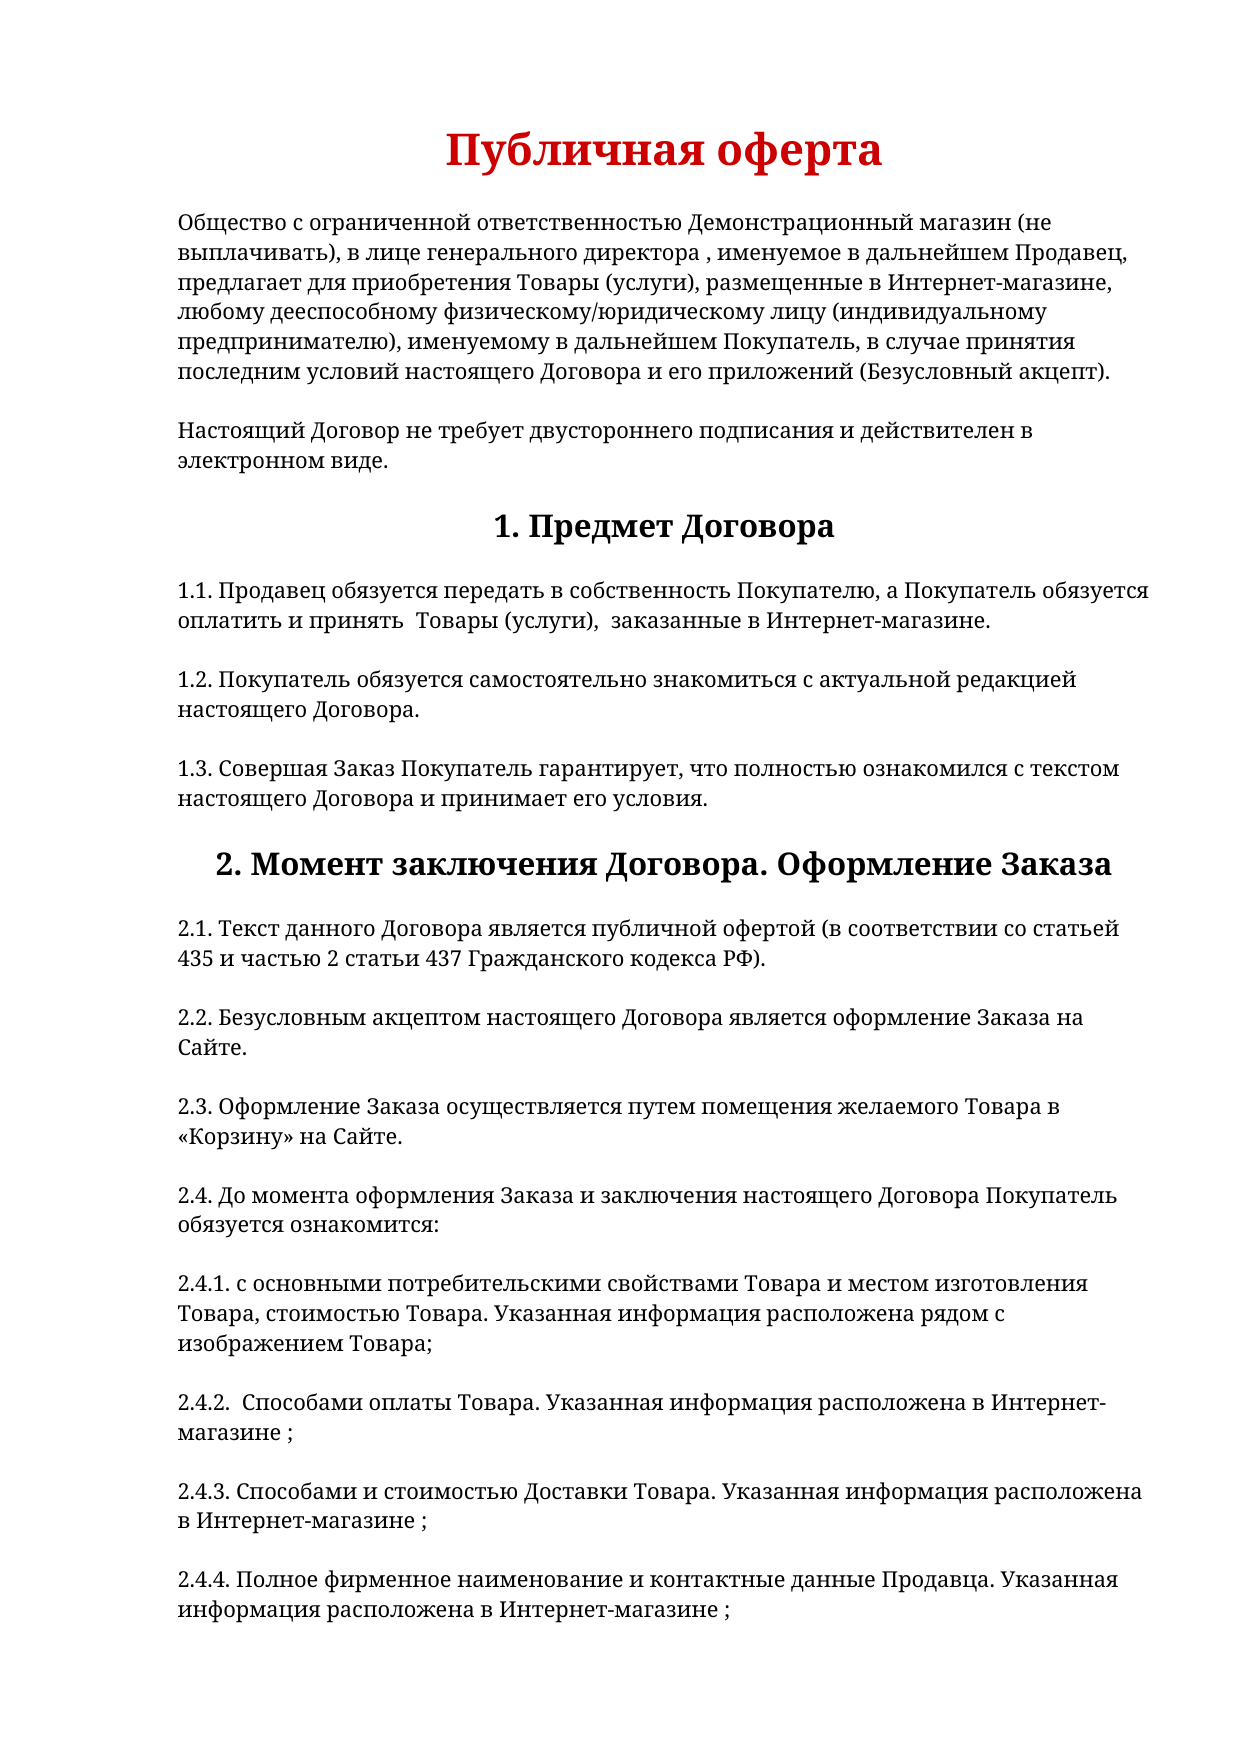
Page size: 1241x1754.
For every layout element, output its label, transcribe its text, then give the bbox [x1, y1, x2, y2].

text 2. Момент заключения Договора. Оформление Заказа [177, 842, 1152, 884]
text 1.3. Совершая Заказ Покупатель гарантирует, что полностью ознакомился с текстом настоящего Договора и принимает его условия. [177, 753, 1152, 812]
text 1.2. Покупатель обязуется самостоятельно знакомиться с актуальной редакцией настоящего Договора. [177, 664, 1152, 724]
text 2.4.4. Полное фирменное наименование и контактные данные Продавца. Указанная информация расположена в Интернет-магазине ; [177, 1564, 1152, 1624]
text 2.4.3. Способами и стоимостью Доставки Товара. Указанная информация расположена в Интернет-магазине ; [177, 1476, 1152, 1535]
text Общество с ограниченной ответственностью Демонстрационный магазин (не выплачивать), в лице генерального директора , именуемое в дальнейшем Продавец, предлагает для приобретения Товары (услуги), размещенные в Интернет-магазине, любому дееспособному физическому/юридическому лицу (индивидуальному предпринимателю), именуемому в дальнейшем Покупатель, в случае принятия последним условий настоящего Договора и его приложений (Безусловный акцепт). [177, 207, 1152, 386]
text 2.4.2. Способами оплаты Товара. Указанная информация расположена в Интернет-магазине ; [177, 1387, 1152, 1446]
text Публичная оферта [177, 118, 1152, 178]
text 2.2. Безусловным акцептом настоящего Договора является оформление Заказа на Сайте. [177, 1002, 1152, 1062]
text 2.4.1. с основными потребительскими свойствами Товара и местом изготовления Товара, стоимостью Товара. Указанная информация расположена рядом с изображением Товара; [177, 1268, 1152, 1358]
text 1. Предмет Договора [177, 503, 1152, 546]
text 1.1. Продавец обязуется передать в собственность Покупателю, а Покупатель обязуется оплатить и принять Товары (услуги), заказанные в Интернет-магазине. [177, 575, 1152, 635]
text 2.4. До момента оформления Заказа и заключения настоящего Договора Покупатель обязуется ознакомится: [177, 1179, 1152, 1239]
text 2.1. Текст данного Договора является публичной офертой (в соответствии со статьей 435 и частью 2 статьи 437 Гражданского кодекса РФ). [177, 913, 1152, 973]
text 2.3. Оформление Заказа осуществляется путем помещения желаемого Товара в «Корзину» на Сайте. [177, 1091, 1152, 1150]
text Настоящий Договор не требует двустороннего подписания и действителен в электронном виде. [177, 415, 1152, 474]
